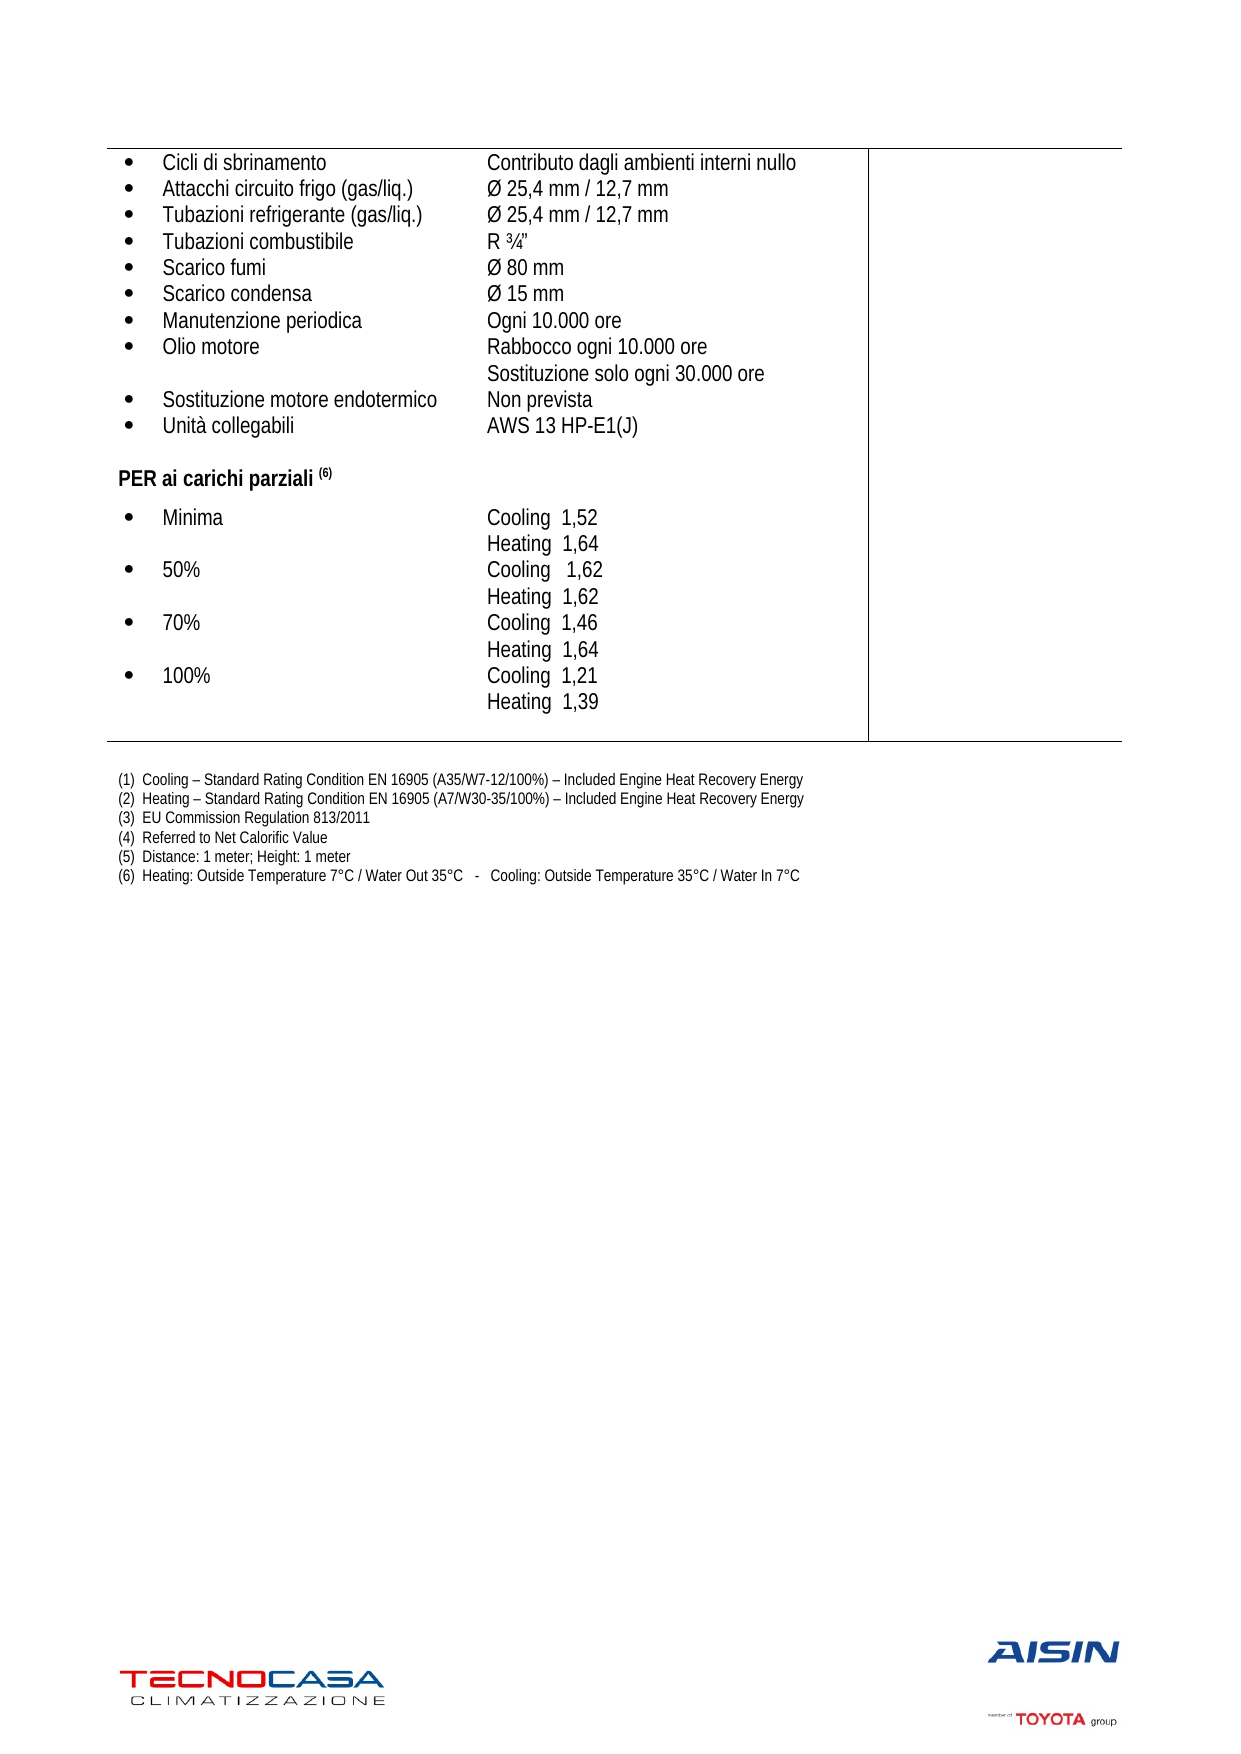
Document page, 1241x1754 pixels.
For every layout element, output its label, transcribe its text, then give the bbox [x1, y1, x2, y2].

text (1) Cooling – Standard Rating Condition EN 16905 (A35/W7-12/100%) – Included Engine Heat Recovery Energy [118, 770, 1122, 789]
picture [118, 1670, 385, 1706]
text (3) EU Commission Regulation 813/2011 [118, 808, 1122, 827]
picture [980, 1634, 1126, 1733]
table_cell [869, 149, 1122, 741]
text (6) Heating: Outside Temperature 7°C / Water Out 35°C - Cooling: Outside Temperature 35°C / Water In 7°C [118, 866, 1122, 885]
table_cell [107, 149, 868, 741]
text (2) Heating – Standard Rating Condition EN 16905 (A7/W30-35/100%) – Included Engine Heat Recovery Energy [118, 789, 1122, 808]
text (4) Referred to Net Calorific Value [118, 827, 1122, 847]
text (5) Distance: 1 meter; Height: 1 meter [118, 847, 1122, 866]
